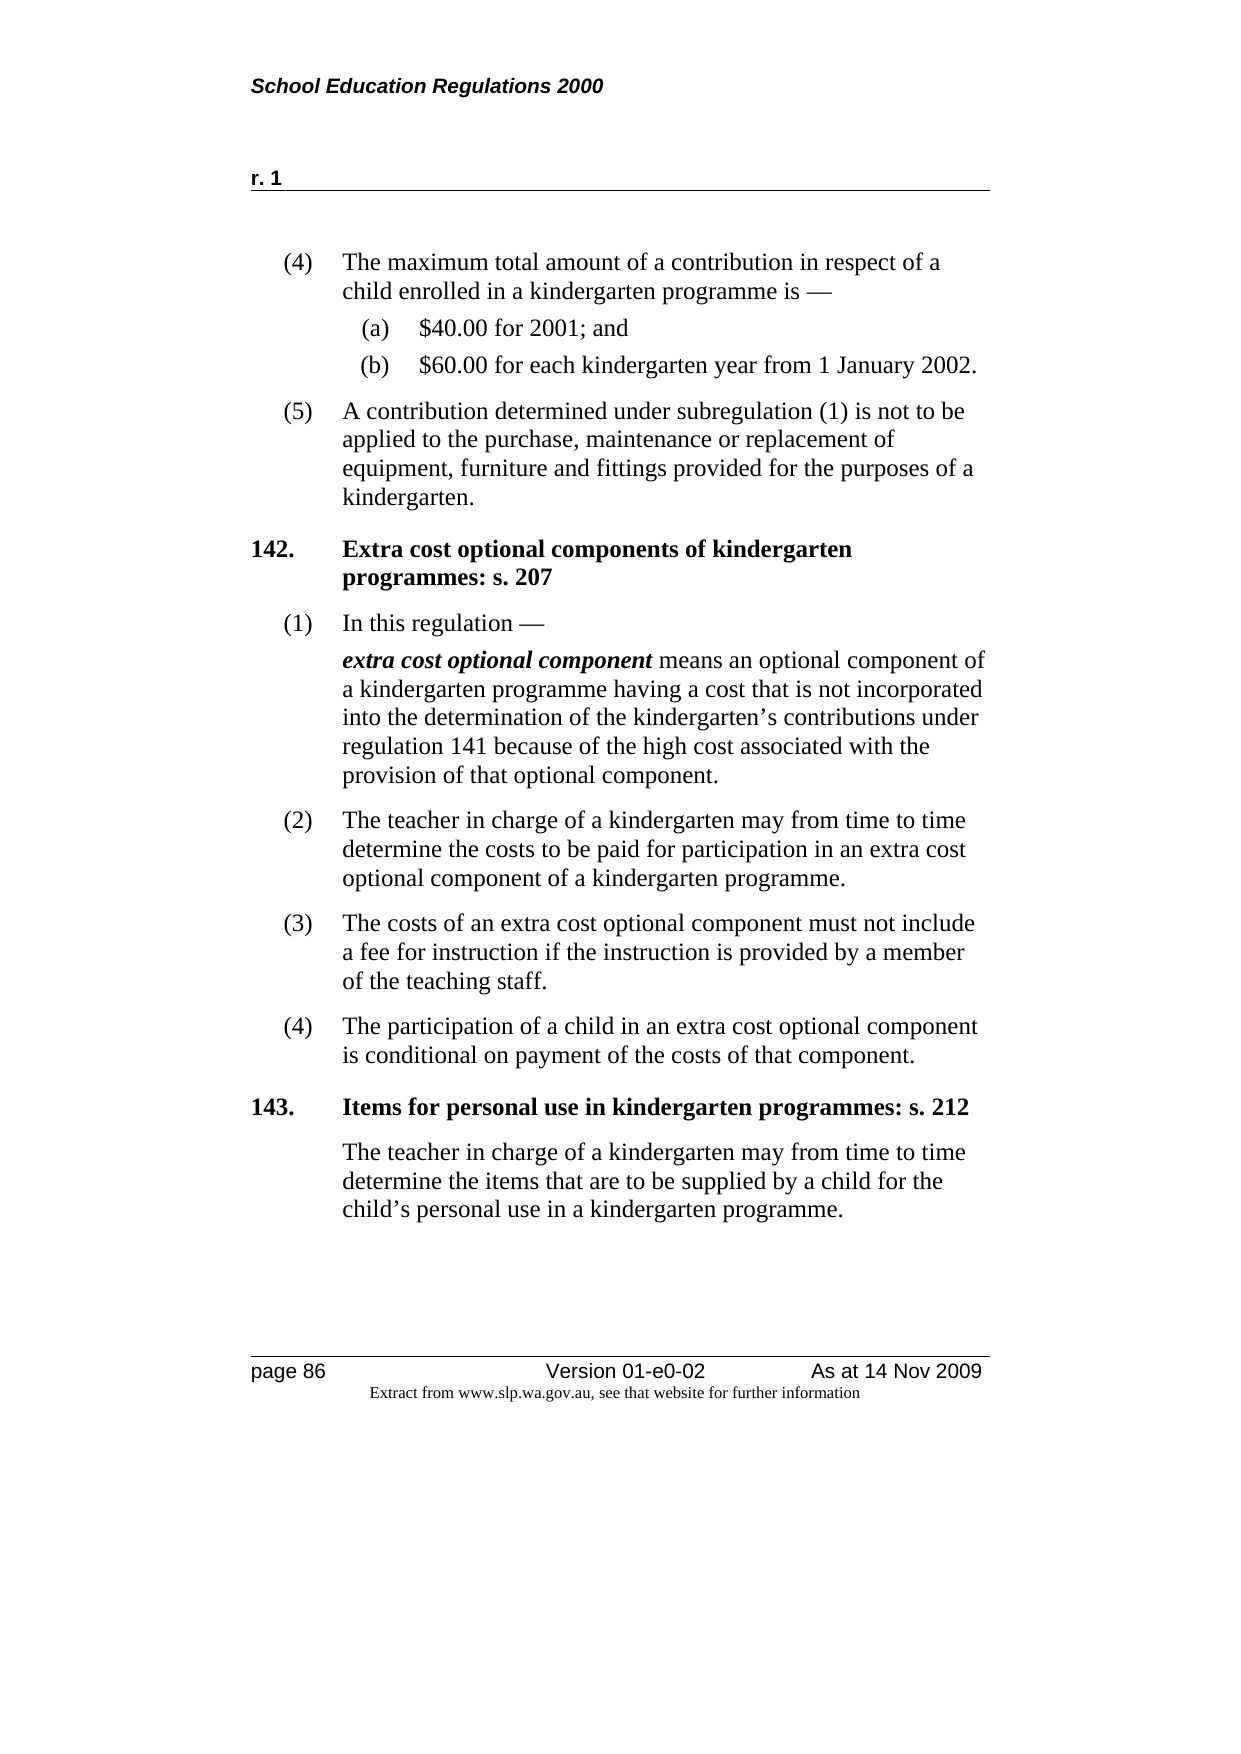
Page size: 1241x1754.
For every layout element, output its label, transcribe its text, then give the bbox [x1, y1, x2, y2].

text (4) The maximum total amount of a contribution in respect of a child enrolled in a kindergarten programme is — [251, 247, 990, 305]
subtitle 143. Items for personal use in kindergarten programmes: s. 212 [251, 1092, 990, 1120]
text (2) The teacher in charge of a kindergarten may from time to time determine the costs to be paid for participation in an extra cost optional component of a kindergarten programme. [251, 805, 990, 892]
text (1) In this regulation — [251, 608, 990, 637]
text (3) The costs of an extra cost optional component must not include a fee for instruction if the instruction is provided by a member of the teaching staff. [251, 908, 990, 994]
text (4) The participation of a child in an extra cost optional component is conditional on payment of the costs of that component. [251, 1011, 990, 1069]
text (b) $60.00 for each kindergarten year from 1 January 2002. [251, 350, 990, 379]
text (a) $40.00 for 2001; and [251, 313, 990, 342]
text (5) A contribution determined under subregulation (1) is not to be applied to the purchase, maintenance or replacement of equipment, furniture and fittings provided for the purposes of a kindergarten. [251, 396, 990, 511]
subtitle 142. Extra cost optional components of kindergarten programmes: s. 207 [251, 534, 990, 591]
text The teacher in charge of a kindergarten may from time to time determine the items that are to be supplied by a child for the child’s personal use in a kindergarten programme. [251, 1137, 990, 1223]
text extra cost optional component means an optional component of a kindergarten programme having a cost that is not incorporated into the determination of the kindergarten’s contributions under regulation 141 because of the high cost associated with the provision of that optional component. [251, 645, 990, 789]
